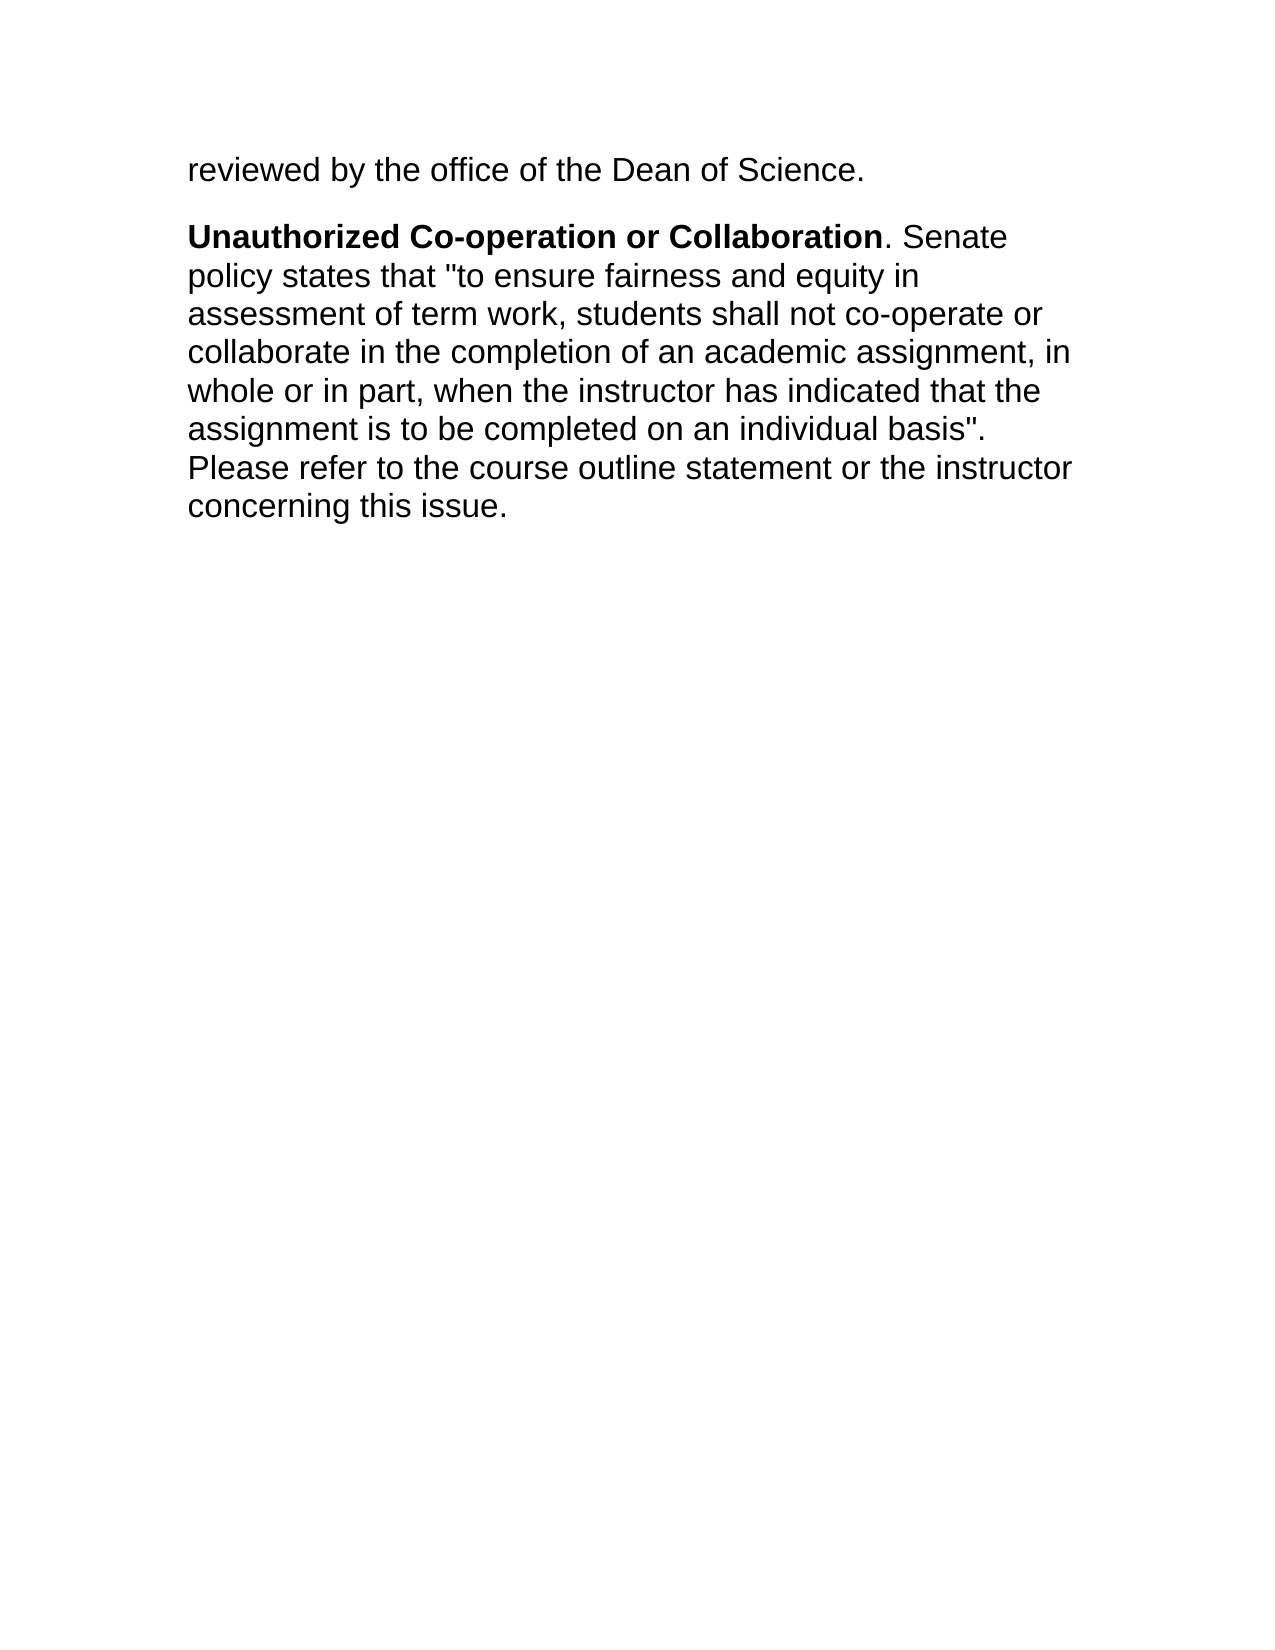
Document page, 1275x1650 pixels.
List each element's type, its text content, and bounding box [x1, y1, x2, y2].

text reviewed by the office of the Dean of Science. [187, 150, 1087, 217]
text Unauthorized Co-operation or Collaboration. Senate policy states that "to ensure fairness and equity in assessment of term work, students shall not co-operate or collaborate in the completion of an academic assignment, in whole or in part, when the instructor has indicated that the assignment is to be completed on an individual basis". Please refer to the course outline statement or the instructor concerning this issue. [187, 217, 1087, 525]
